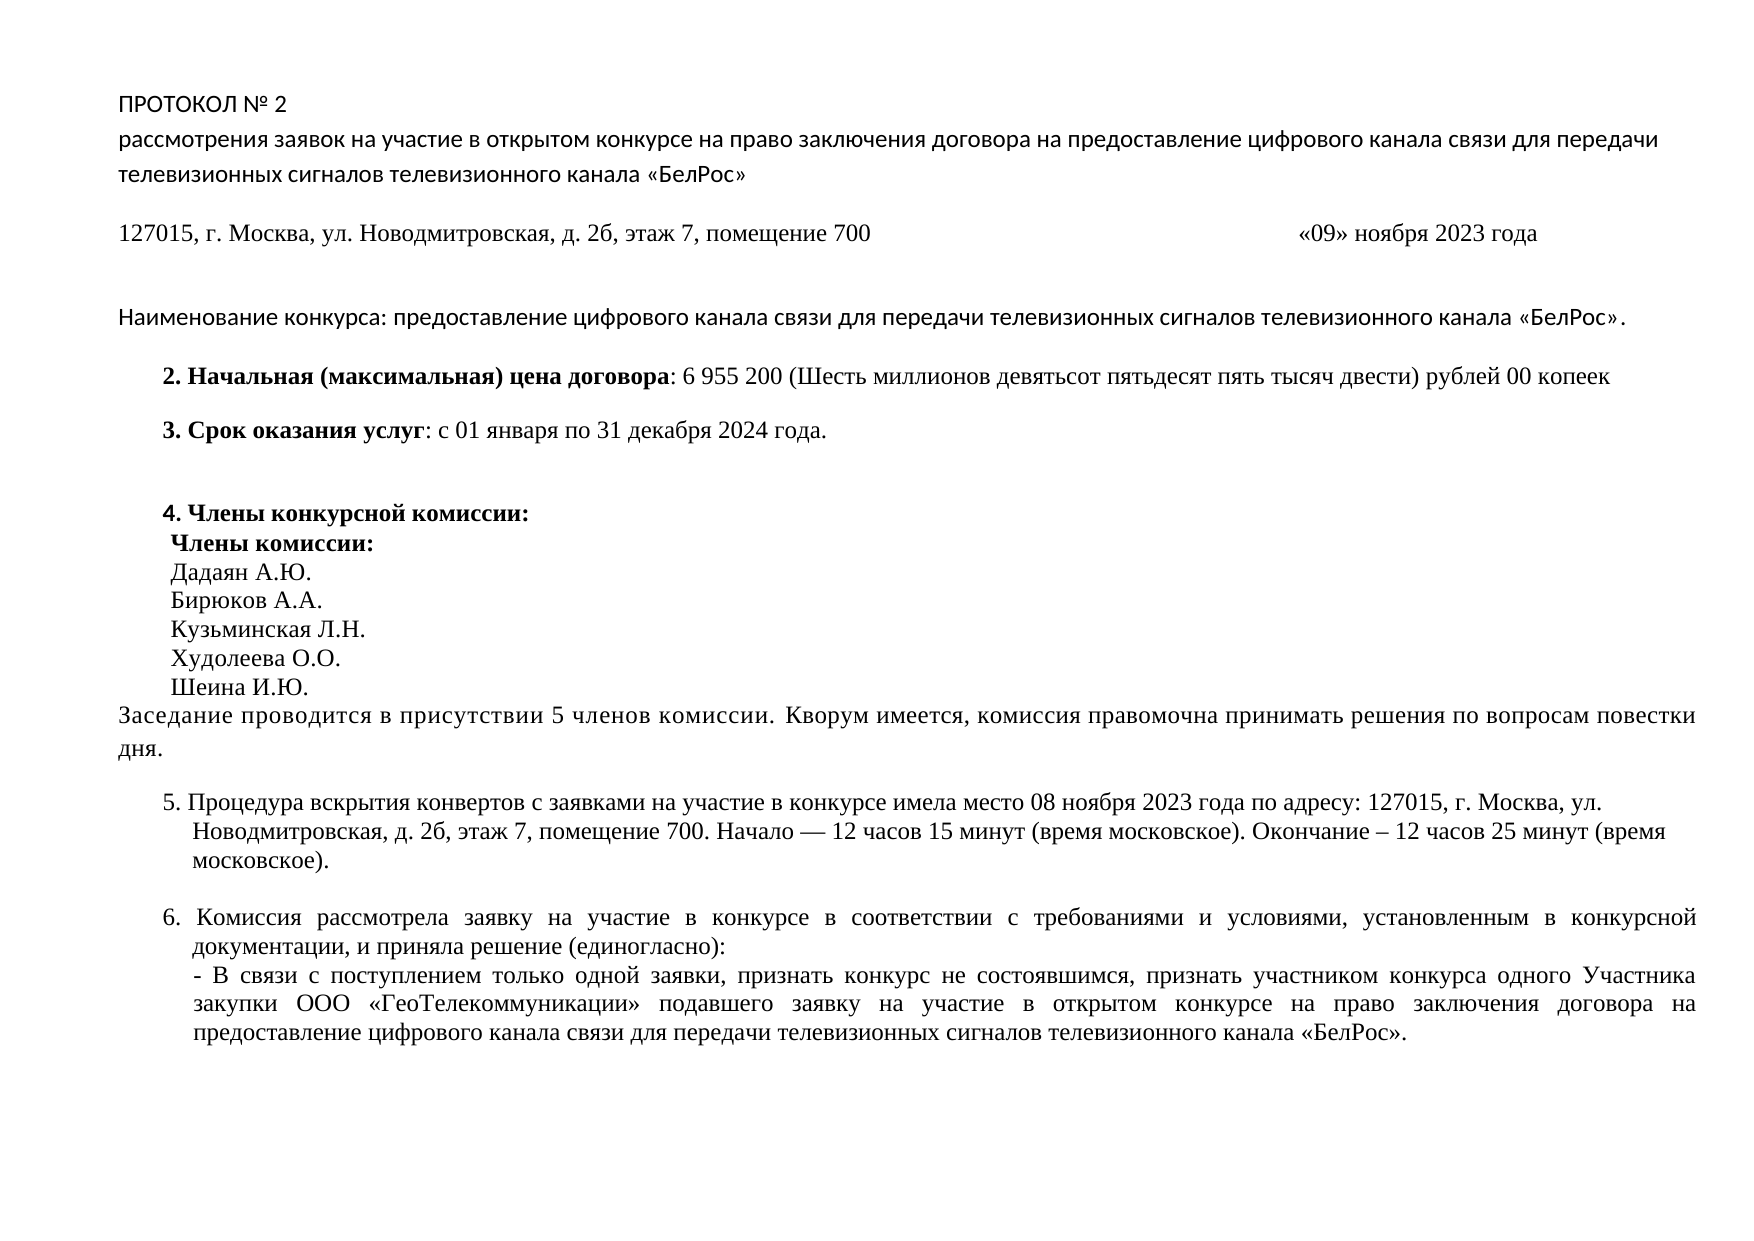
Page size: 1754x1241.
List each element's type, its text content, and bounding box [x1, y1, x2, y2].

text 127015, г. Москва, ул. Новодмитровская, д. 2б, этаж 7, помещение 700 «09» ноября 2023 года [118, 218, 1698, 247]
list Дадаян А.Ю. [170, 557, 1754, 585]
list Кузьминская Л.Н. [170, 614, 1754, 643]
text 2. Начальная (максимальная) цена договора: 6 955 200 (Шесть миллионов девятьсот пятьдесят пять тысяч двести) рублей 00 копеек [118, 361, 1698, 390]
text - В связи с поступлением только одной заявки, признать конкурс не состоявшимся, признать участником конкурса одного Участника закупки ООО «ГеоТелекоммуникации» подавшего заявку на участие в открытом конкурсе на право заключения договора на предоставление цифрового канала связи для передачи телевизионных сигналов телевизионного канала «БелРос». [193, 960, 1698, 1046]
text Заседание проводится в присутствии 5 членов комиссии. Кворум имеется, комиссия правомочна принимать решения по вопросам повестки дня. [118, 700, 1698, 762]
list Бирюков А.А. [170, 585, 1754, 614]
text 6. Комиссия рассмотрела заявку на участие в конкурсе в соответствии с требованиями и условиями, установленным в конкурсной документации, и приняла решение (единогласно): [162, 902, 1698, 960]
list Худолеева О.О. [170, 643, 1754, 672]
text 4. Члены конкурсной комиссии: [162, 497, 1698, 528]
list Члены комиссии: [170, 528, 1754, 557]
text 3. Срок оказания услуг: с 01 января по 31 декабря 2024 года. [118, 415, 1698, 443]
list Шеина И.Ю. [170, 672, 1698, 700]
text 5. Процедура вскрытия конвертов с заявками на участие в конкурсе имела место 08 ноября 2023 года по адресу: 127015, г. Москва, ул. Новодмитровская, д. 2б, этаж 7, помещение 700. Начало — 12 часов 15 минут (время московское). Окончание – 12 часов 25 минут (время московское). [162, 787, 1698, 873]
